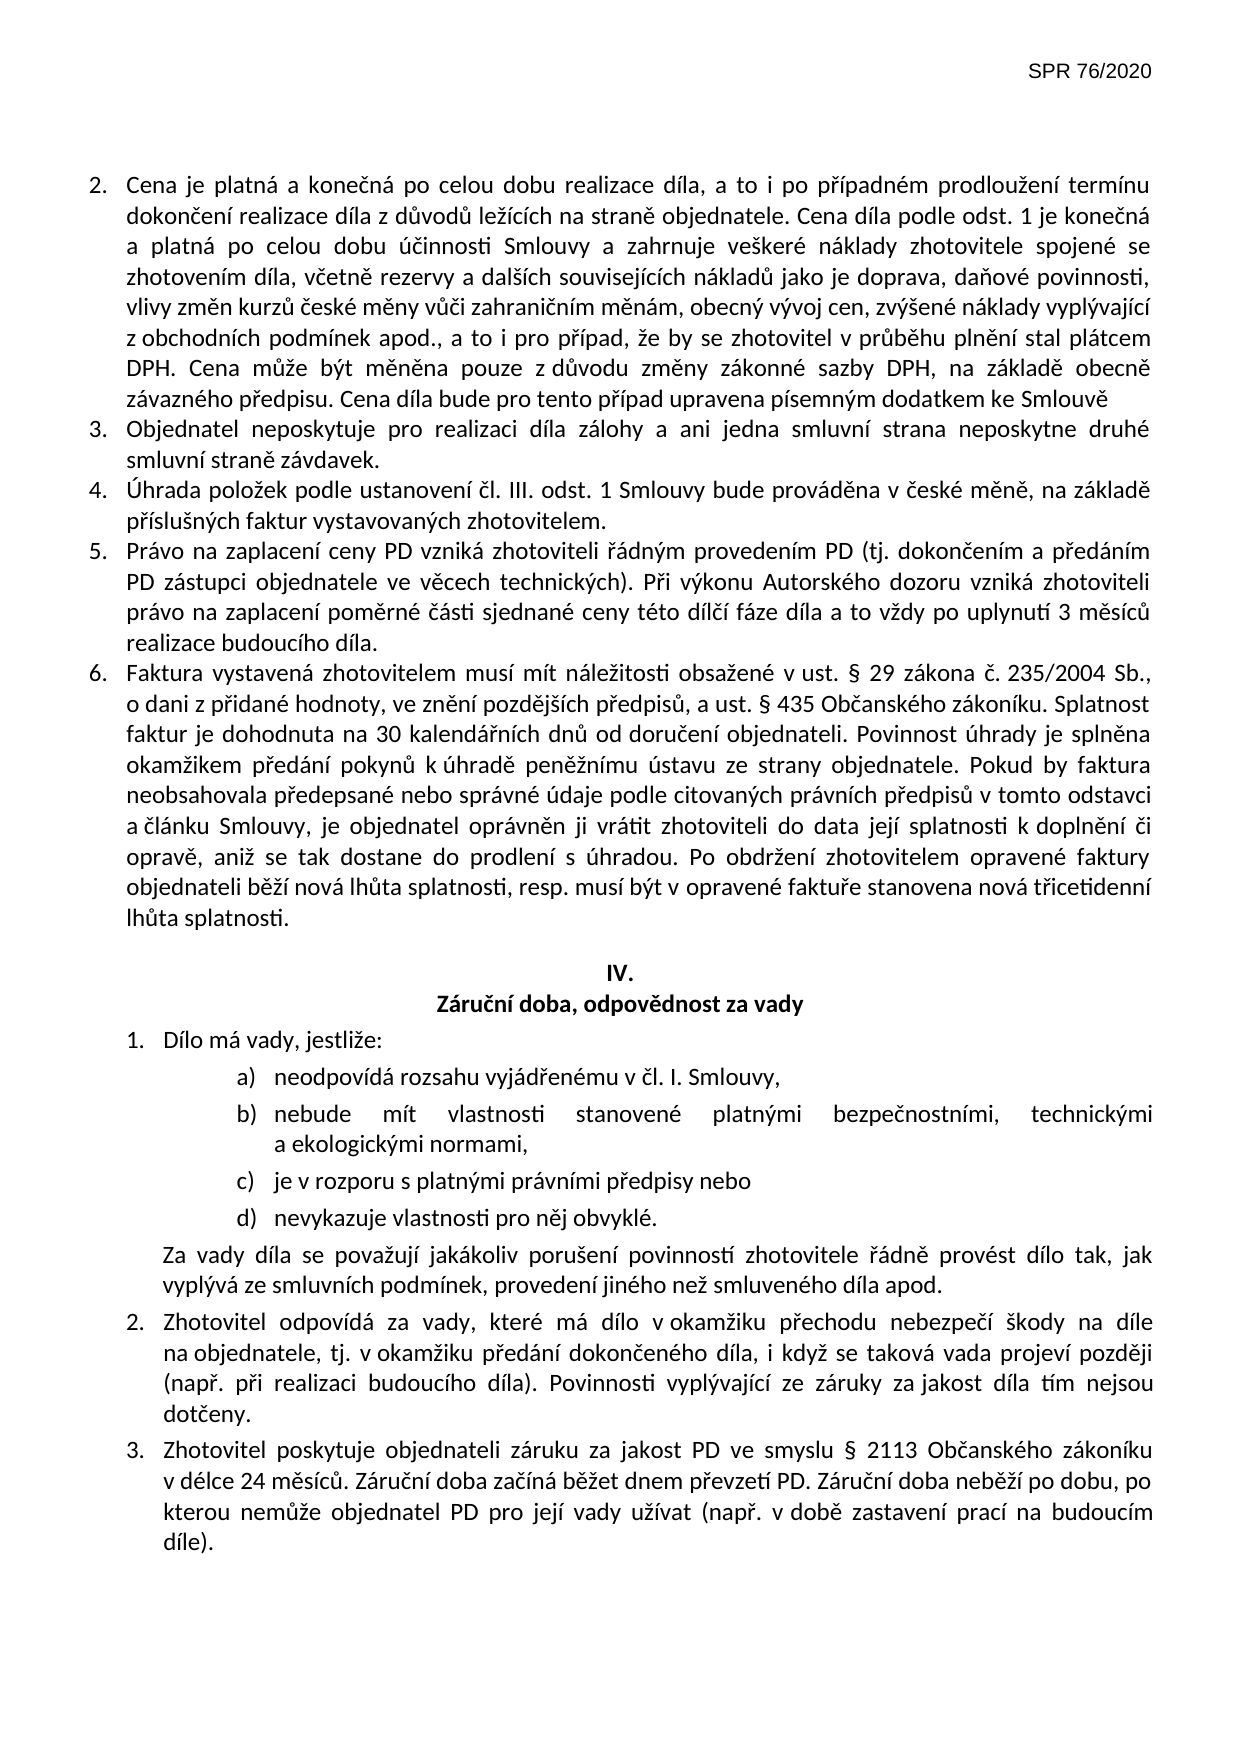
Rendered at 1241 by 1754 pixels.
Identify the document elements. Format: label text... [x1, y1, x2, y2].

list Úhrada položek podle ustanovení čl. III. odst. 1 Smlouvy bude prováděna v české měně, na základě příslušných faktur vystavovaných zhotovitelem. [89, 474, 1152, 536]
list Právo na zaplacení ceny PD vzniká zhotoviteli řádným provedením PD (tj. dokončením a předáním PD zástupci objednatele ve věcech technických). Při výkonu Autorského dozoru vzniká zhotoviteli právo na zaplacení poměrné části sjednané ceny této dílčí fáze díla a to vždy po uplynutí 3 měsíců realizace budoucího díla. [89, 536, 1152, 658]
text IV. Záruční doba, odpovědnost za vady [89, 957, 1152, 1018]
list nevykazuje vlastnosti pro něj obvyklé. [236, 1202, 1154, 1233]
list Faktura vystavená zhotovitelem musí mít náležitosti obsažené v ust. § 29 zákona č. 235/2004 Sb., o dani z přidané hodnoty, ve znění pozdějších předpisů, a ust. § 435 Občanského zákoníku. Splatnost faktur je dohodnuta na 30 kalendářních dnů od doručení objednateli. Povinnost úhrady je splněna okamžikem předání pokynů k úhradě peněžnímu ústavu ze strany objednatele. Pokud by faktura neobsahovala předepsané nebo správné údaje podle citovaných právních předpisů v tomto odstavci a článku Smlouvy, je objednatel oprávněn ji vrátit zhotoviteli do data její splatnosti k doplnění či opravě, aniž se tak dostane do prodlení s úhradou. Po obdržení zhotovitelem opravené faktury objednateli běží nová lhůta splatnosti, resp. musí být v opravené faktuře stanovena nová třicetidenní lhůta splatnosti. [89, 658, 1152, 932]
list Zhotovitel odpovídá za vady, které má dílo v okamžiku přechodu nebezpečí škody na díle na objednatele, tj. v okamžiku předání dokončeného díla, i když se taková vada projeví později (např. při realizaci budoucího díla). Povinnosti vyplývající ze záruky za jakost díla tím nejsou dotčeny. [126, 1306, 1154, 1428]
list nebude mít vlastnosti stanovené platnými bezpečnostními, technickými a ekologickými normami, [236, 1098, 1154, 1159]
list Objednatel neposkytuje pro realizaci díla zálohy a ani jedna smluvní strana neposkytne druhé smluvní straně závdavek. [89, 413, 1152, 474]
text Za vady díla se považují jakákoliv porušení povinností zhotovitele řádně provést dílo tak, jak vyplývá ze smluvních podmínek, provedení jiného než smluveného díla apod. [162, 1239, 1154, 1300]
list je v rozporu s platnými právními předpisy nebo [236, 1165, 1154, 1196]
list Cena je platná a konečná po celou dobu realizace díla, a to i po případném prodloužení termínu dokončení realizace díla z důvodů ležících na straně objednatele. Cena díla podle odst. 1 je konečná a platná po celou dobu účinnosti Smlouvy a zahrnuje veškeré náklady zhotovitele spojené se zhotovením díla, včetně rezervy a dalších souvisejících nákladů jako je doprava, daňové povinnosti, vlivy změn kurzů české měny vůči zahraničním měnám, obecný vývoj cen, zvýšené náklady vyplývající z obchodních podmínek apod., a to i pro případ, že by se zhotovitel v průběhu plnění stal plátcem DPH. Cena může být měněna pouze z důvodu změny zákonné sazby DPH, na základě obecně závazného předpisu. Cena díla bude pro tento případ upravena písemným dodatkem ke Smlouvě [89, 169, 1152, 413]
list Dílo má vady, jestliže: [126, 1024, 1154, 1055]
list neodpovídá rozsahu vyjádřenému v čl. I. Smlouvy, [236, 1061, 1154, 1092]
list Zhotovitel poskytuje objednateli záruku za jakost PD ve smyslu § 2113 Občanského zákoníku v délce 24 měsíců. Záruční doba začíná běžet dnem převzetí PD. Záruční doba neběží po dobu, po kterou nemůže objednatel PD pro její vady užívat (např. v době zastavení prací na budoucím díle). [126, 1434, 1154, 1557]
